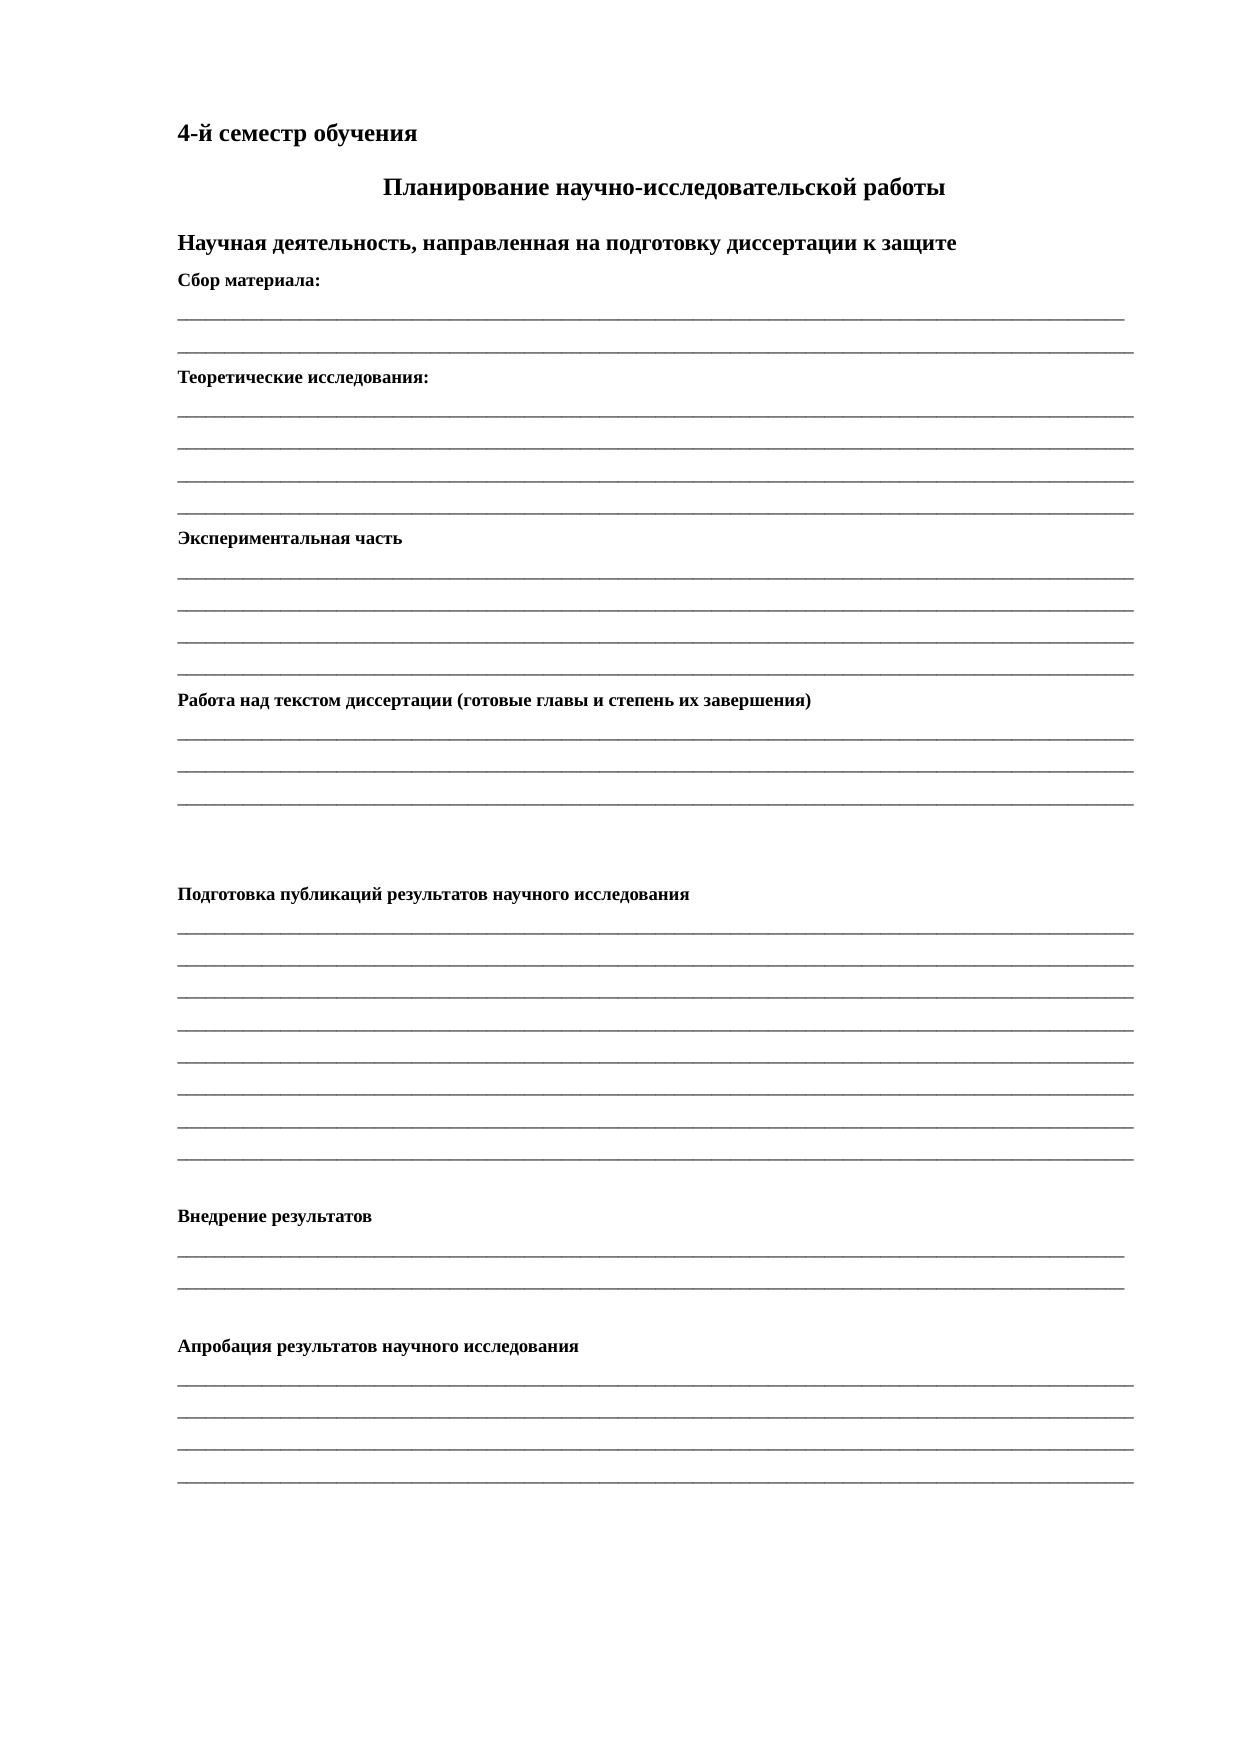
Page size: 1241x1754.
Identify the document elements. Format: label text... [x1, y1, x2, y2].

text Подготовка публикаций результатов научного исследования ______________________________________________________________________________________________________ [177, 882, 1152, 936]
text Экспериментальная часть ______________________________________________________________________________________________________ [177, 527, 1152, 581]
text Сбор материала: _____________________________________________________________________________________________________ [177, 269, 1152, 323]
text ______________________________________________________________________________________________________ ______________________________________________________________________________________________________ ______________________________________________________________________________________________________ [177, 1076, 1152, 1162]
text Работа над текстом диссертации (готовые главы и степень их завершения) ______________________________________________________________________________________________________ ______________________________________________________________________________________________________ ______________________________________________________________________________________________________ [177, 689, 1152, 807]
text ______________________________________________________________________________________________________ ______________________________________________________________________________________________________ ______________________________________________________________________________________________________ [177, 1399, 1152, 1485]
text ______________________________________________________________________________________________________ Теоретические исследования: ______________________________________________________________________________________________________ [177, 333, 1152, 420]
text ______________________________________________________________________________________________________ ______________________________________________________________________________________________________ ______________________________________________________________________________________________________ [177, 592, 1152, 678]
text Научная деятельность, направленная на подготовку диссертации к защите [177, 229, 1152, 256]
text 4-й семестр обучения [177, 118, 1152, 147]
text Планирование научно-исследовательской работы [177, 172, 1152, 201]
text ______________________________________________________________________________________________________ ______________________________________________________________________________________________________ ______________________________________________________________________________________________________ [177, 947, 1152, 1033]
text Апробация результатов научного исследования ______________________________________________________________________________________________________ [177, 1334, 1152, 1388]
text Внедрение результатов _____________________________________________________________________________________________________ _____________________________________________________________________________________________________ [177, 1205, 1152, 1292]
text ______________________________________________________________________________________________________ [177, 1044, 1152, 1066]
text ______________________________________________________________________________________________________ ______________________________________________________________________________________________________ ______________________________________________________________________________________________________ [177, 430, 1152, 517]
